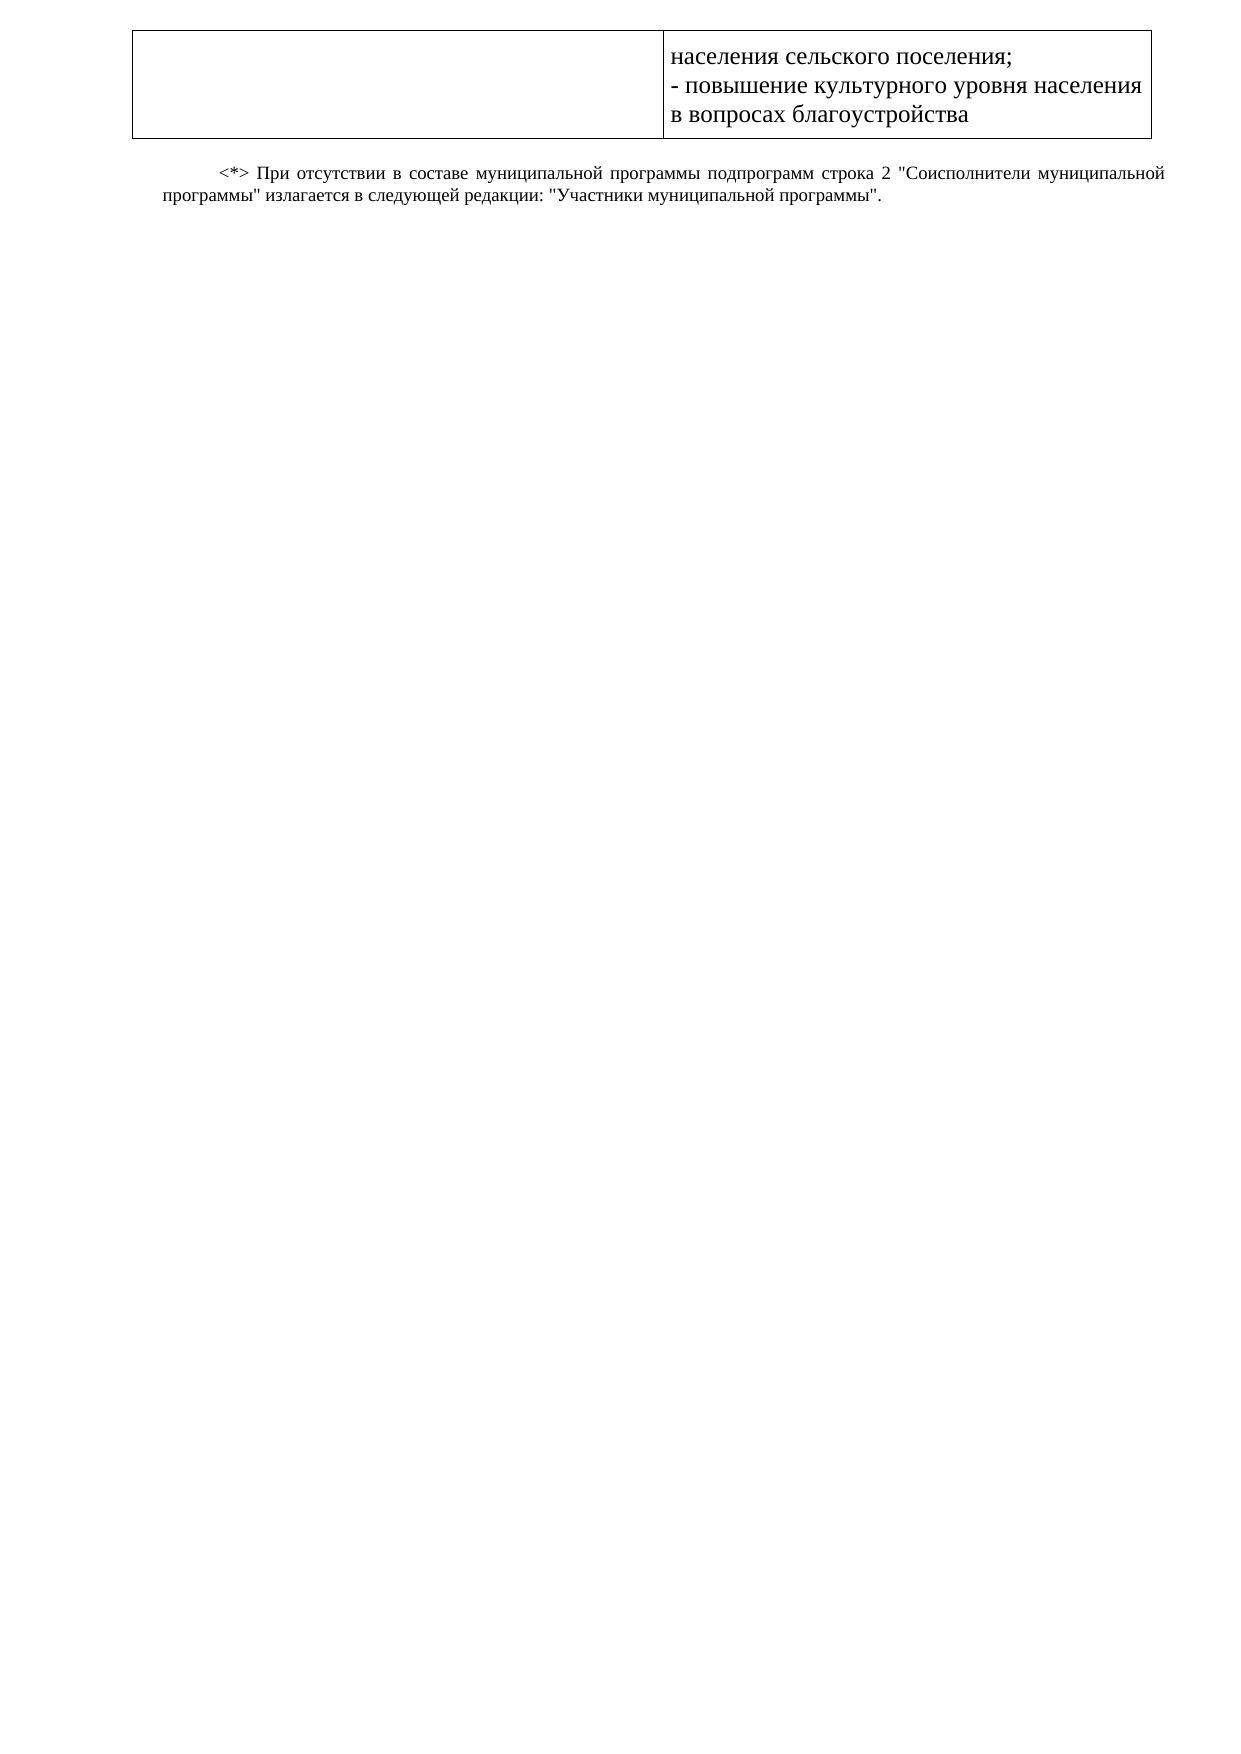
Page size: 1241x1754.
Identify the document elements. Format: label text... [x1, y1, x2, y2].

text <*> При отсутствии в составе муниципальной программы подпрограмм строка 2 "Соисполнители муниципальной программы" излагается в следующей редакции: "Участники муниципальной программы". [162, 162, 1166, 205]
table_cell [664, 31, 1151, 138]
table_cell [133, 31, 663, 138]
